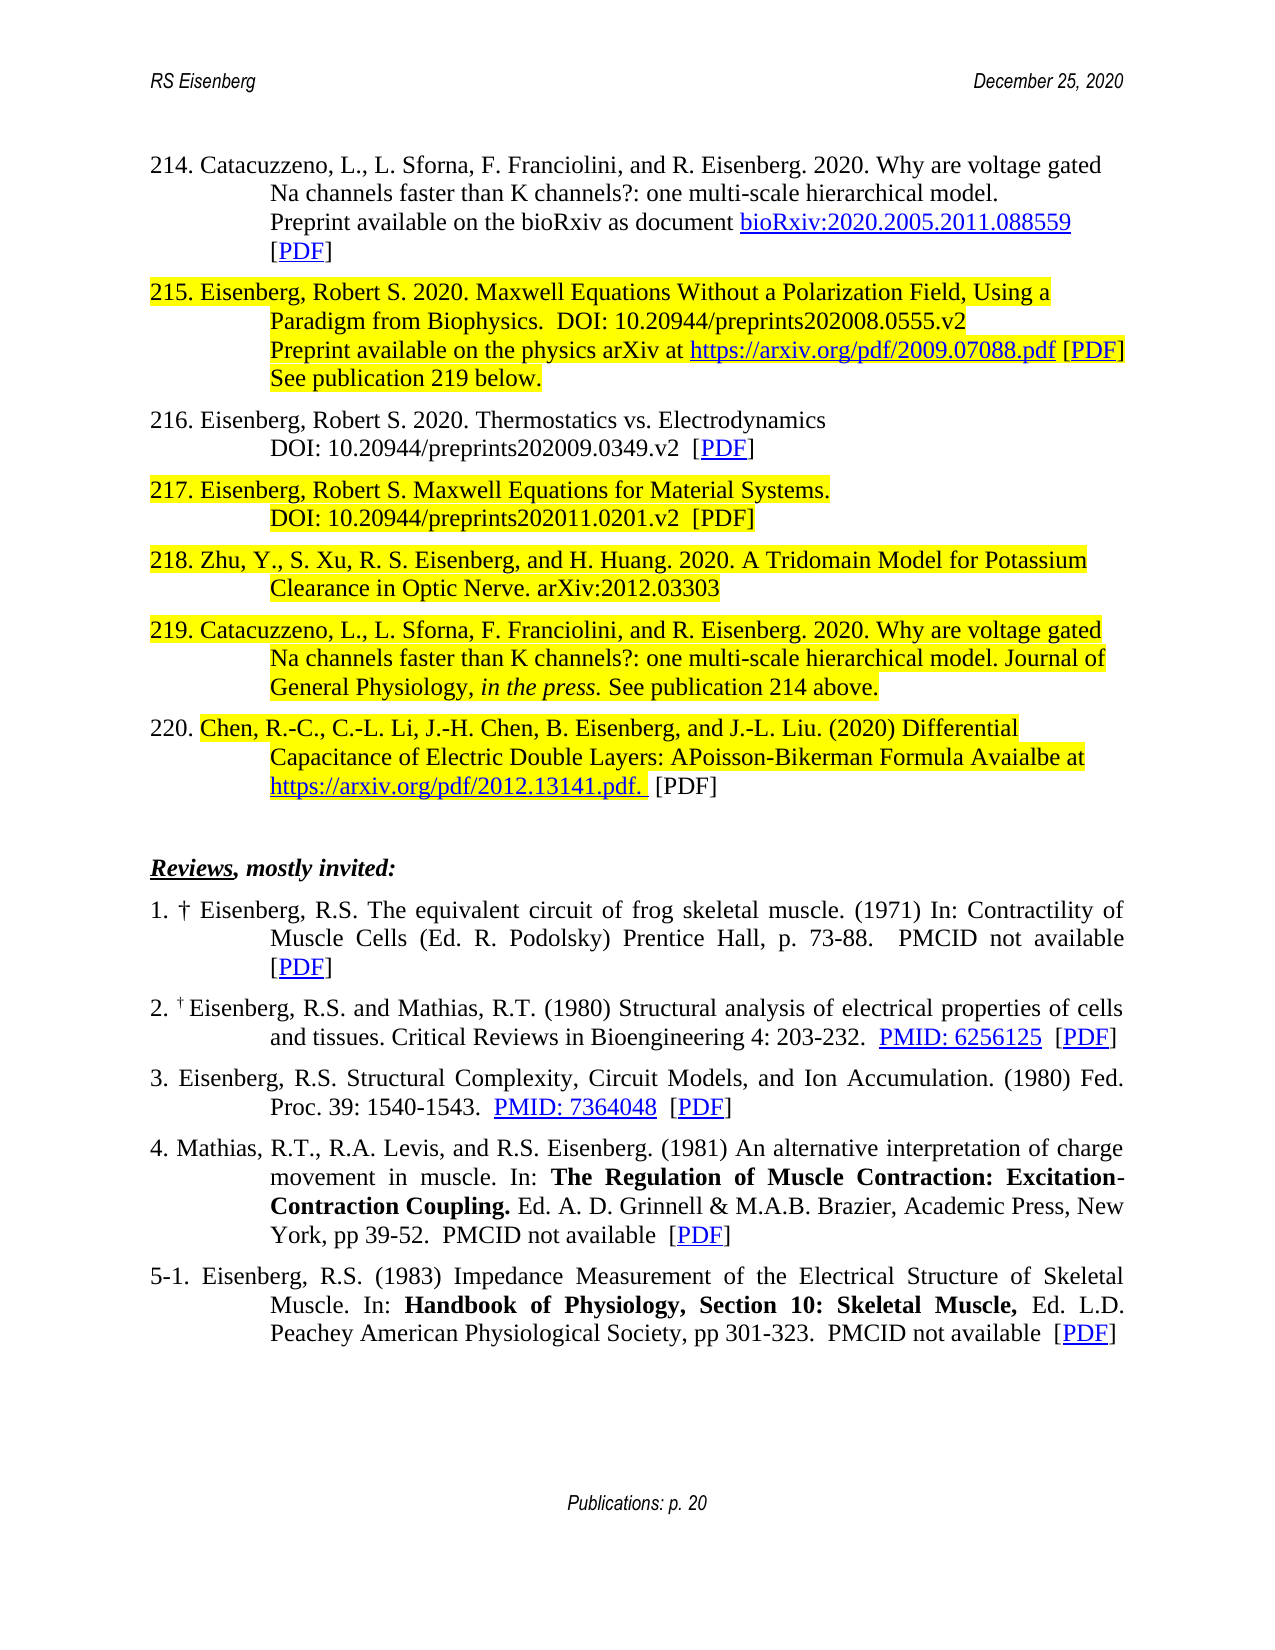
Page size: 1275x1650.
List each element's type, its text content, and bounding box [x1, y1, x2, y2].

text 4. Mathias, R.T., R.A. Levis, and R.S. Eisenberg. (1981) An alternative interpretation of charge movement in muscle. In: The Regulation of Muscle Contraction: Excitation-Contraction Coupling. Ed. A. D. Grinnell & M.A.B. Brazier, Academic Press, New York, pp 39-52. PMCID not available [PDF] [150, 1133, 1125, 1248]
text 5-1. Eisenberg, R.S. (1983) Impedance Measurement of the Electrical Structure of Skeletal Muscle. In: Handbook of Physiology, Section 10: Skeletal Muscle, Ed. L.D. Peachey American Physiological Society, pp 301-323. PMCID not available [PDF] [150, 1261, 1125, 1347]
text 217. Eisenberg, Robert S. Maxwell Equations for Material Systems. DOI: 10.20944/preprints202011.0201.v2 [PDF] [150, 475, 1125, 532]
text 216. Eisenberg, Robert S. 2020. Thermostatics vs. Electrodynamics DOI: 10.20944/preprints202009.0349.v2 [PDF] [150, 405, 1125, 462]
text 218. Zhu, Y., S. Xu, R. S. Eisenberg, and H. Huang. 2020. A Tridomain Model for Potassium Clearance in Optic Nerve. arXiv:2012.03303 [150, 545, 1125, 602]
text Reviews, mostly invited: [150, 853, 1125, 882]
text 2. † Eisenberg, R.S. and Mathias, R.T. (1980) Structural analysis of electrical properties of cells and tissues. Critical Reviews in Bioengineering 4: 203-232. PMID: 6256125 [PDF] [150, 993, 1125, 1051]
text 3. Eisenberg, R.S. Structural Complexity, Circuit Models, and Ion Accumulation. (1980) Fed. Proc. 39: 1540-1543. PMID: 7364048 [PDF] [150, 1063, 1125, 1121]
text 214. Catacuzzeno, L., L. Sforna, F. Franciolini, and R. Eisenberg. 2020. Why are voltage gated Na channels faster than K channels?: one multi-scale hierarchical model. Preprint available on the bioRxiv as document bioRxiv:2020.2005.2011.088559 [PDF] [150, 150, 1125, 265]
text 215. Eisenberg, Robert S. 2020. Maxwell Equations Without a Polarization Field, Using a Paradigm from Biophysics. DOI: 10.20944/preprints202008.0555.v2 Preprint available on the physics arXiv at https://arxiv.org/pdf/2009.07088.pdf [PDF] See publication 219 below. [150, 306, 1125, 392]
text 220. Chen, R.-C., C.-L. Li, J.-H. Chen, B. Eisenberg, and J.-L. Liu. (2020) Differential Capacitance of Electric Double Layers: APoisson-Bikerman Formula Avaialbe at https://arxiv.org/pdf/2012.13141.pdf. [PDF] [150, 713, 1125, 800]
text 1. † Eisenberg, R.S. The equivalent circuit of frog skeletal muscle. (1971) In: Contractility of Muscle Cells (Ed. R. Podolsky) Prentice Hall, p. 73-88. PMCID not available [PDF] [150, 895, 1125, 981]
text 219. Catacuzzeno, L., L. Sforna, F. Franciolini, and R. Eisenberg. 2020. Why are voltage gated Na channels faster than K channels?: one multi-scale hierarchical model. Journal of General Physiology, in the press. See publication 214 above. [150, 615, 1125, 701]
